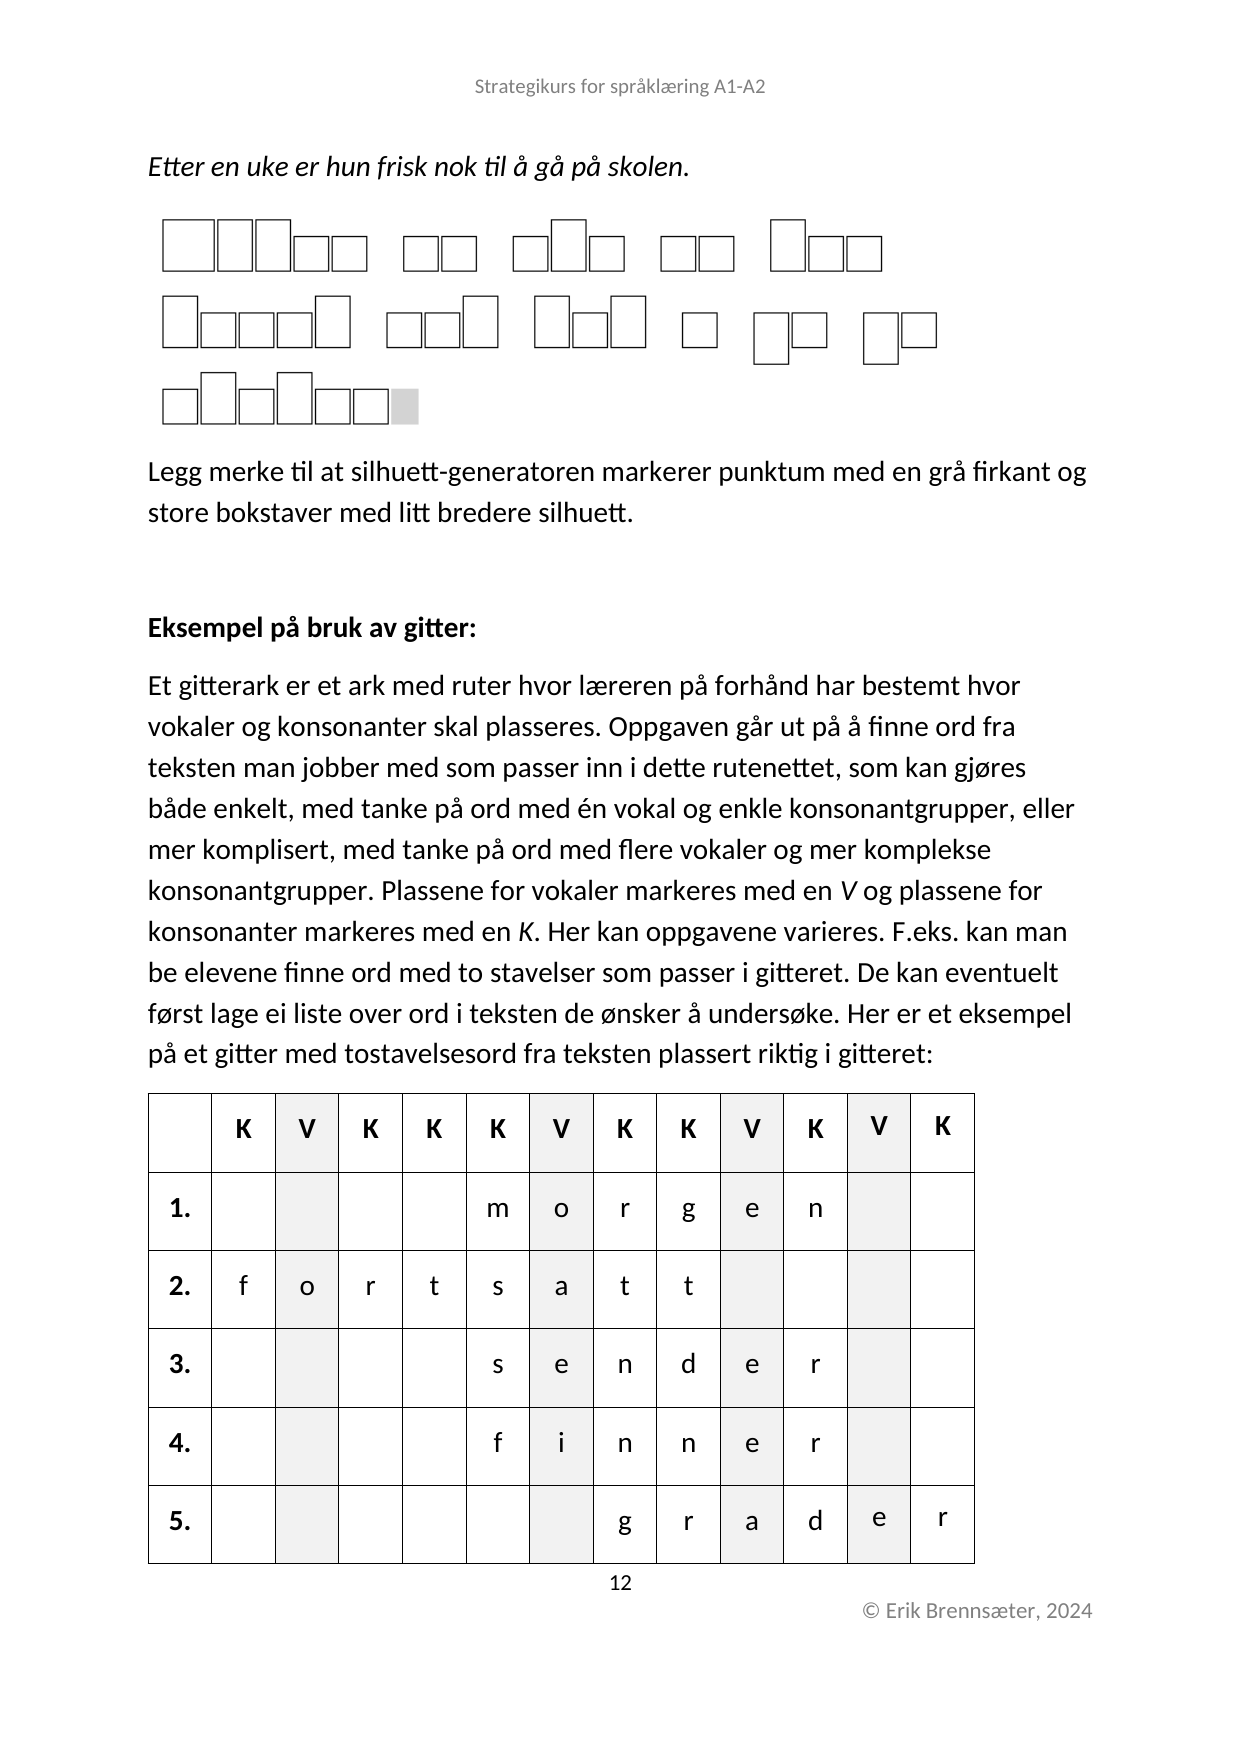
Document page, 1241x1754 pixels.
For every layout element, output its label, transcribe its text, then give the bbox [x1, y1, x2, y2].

table_cell t [594, 1251, 656, 1328]
table_cell 1. [149, 1173, 211, 1250]
table_cell e [848, 1486, 910, 1563]
table_cell i [530, 1408, 593, 1485]
table_cell [784, 1251, 847, 1328]
table_cell [403, 1173, 466, 1250]
table_cell n [657, 1408, 720, 1485]
table_cell 4. [149, 1408, 211, 1485]
table_cell r [594, 1173, 656, 1250]
table_cell [467, 1486, 529, 1563]
table_cell s [467, 1329, 529, 1407]
table_cell [339, 1329, 402, 1407]
table_cell [403, 1486, 466, 1563]
table_cell [339, 1486, 402, 1563]
picture [147, 205, 943, 433]
table_cell g [594, 1486, 656, 1563]
table_cell e [721, 1329, 783, 1407]
table_cell [911, 1251, 974, 1328]
table_header V [848, 1094, 910, 1172]
table_cell [848, 1251, 910, 1328]
table_header V [530, 1094, 593, 1172]
table_cell a [721, 1486, 783, 1563]
table_cell d [657, 1329, 720, 1407]
table_cell [911, 1329, 974, 1407]
table_cell e [530, 1329, 593, 1407]
table_header K [339, 1094, 402, 1172]
table_cell [403, 1329, 466, 1407]
table_cell r [784, 1408, 847, 1485]
table_cell r [784, 1329, 847, 1407]
table_header V [721, 1094, 783, 1172]
table_cell [276, 1173, 338, 1250]
list Et gitterark er et ark med ruter hvor læreren på forhånd har bestemt hvor vokaler og konsonanter skal plasseres. Oppgaven går ut på å finne ord fra teksten man jobber med som passer inn i dette rutenettet, som kan gjøres både enkelt, med tanke på ord med én vokal og enkle konsonantgrupper, eller mer komplisert, med tanke på ord med flere vokaler og mer komplekse konsonantgrupper. Plassene for vokaler markeres med en V og plassene for konsonanter markeres med en K. Her kan oppgavene varieres. F.eks. kan man be elevene finne ord med to stavelser som passer i gitteret. De kan eventuelt først lage ei liste over ord i teksten de ønsker å undersøke. Her er et eksempel på et gitter med tostavelsesord fra teksten plassert riktig i gitteret: [148, 667, 1093, 1071]
table_cell o [530, 1173, 593, 1250]
table_cell t [657, 1251, 720, 1328]
table_cell 5. [149, 1486, 211, 1563]
table_cell t [403, 1251, 466, 1328]
table_cell [848, 1173, 910, 1250]
table_header [149, 1094, 211, 1172]
table_cell [212, 1173, 275, 1250]
table_cell [848, 1408, 910, 1485]
table_header K [594, 1094, 656, 1172]
table_cell n [594, 1408, 656, 1485]
table_cell 3. [149, 1329, 211, 1407]
table_cell [911, 1408, 974, 1485]
table_cell [276, 1329, 338, 1407]
table_header K [784, 1094, 847, 1172]
table_cell [339, 1173, 402, 1250]
text Eksempel på bruk av gitter: [148, 609, 1093, 645]
table_cell [212, 1329, 275, 1407]
text Legg merke til at silhuett-generatoren markerer punktum med en grå firkant og store bokstaver med litt bredere silhuett. [148, 453, 1093, 530]
table_cell [848, 1329, 910, 1407]
table_header V [276, 1094, 338, 1172]
table_cell [276, 1408, 338, 1485]
table_cell [721, 1251, 783, 1328]
table_cell a [530, 1251, 593, 1328]
table_cell [403, 1408, 466, 1485]
table_cell [212, 1486, 275, 1563]
table_cell s [467, 1251, 529, 1328]
table_cell f [212, 1251, 275, 1328]
table_header K [212, 1094, 275, 1172]
table_cell n [784, 1173, 847, 1250]
table_cell [212, 1408, 275, 1485]
table_cell e [721, 1408, 783, 1485]
table_cell o [276, 1251, 338, 1328]
table_cell g [657, 1173, 720, 1250]
table_cell [339, 1408, 402, 1485]
table_cell f [467, 1408, 529, 1485]
table_cell d [784, 1486, 847, 1563]
table_cell r [657, 1486, 720, 1563]
table_cell [276, 1486, 338, 1563]
table_header K [911, 1094, 974, 1172]
table_cell [530, 1486, 593, 1563]
list Etter en uke er hun frisk nok til å gå på skolen. [148, 148, 1093, 183]
table_header K [657, 1094, 720, 1172]
table_header K [403, 1094, 466, 1172]
table_cell r [339, 1251, 402, 1328]
table_header K [467, 1094, 529, 1172]
table_cell e [721, 1173, 783, 1250]
table_cell m [467, 1173, 529, 1250]
table_cell n [594, 1329, 656, 1407]
table_cell r [911, 1486, 974, 1563]
table_cell 2. [149, 1251, 211, 1328]
table_cell [911, 1173, 974, 1250]
